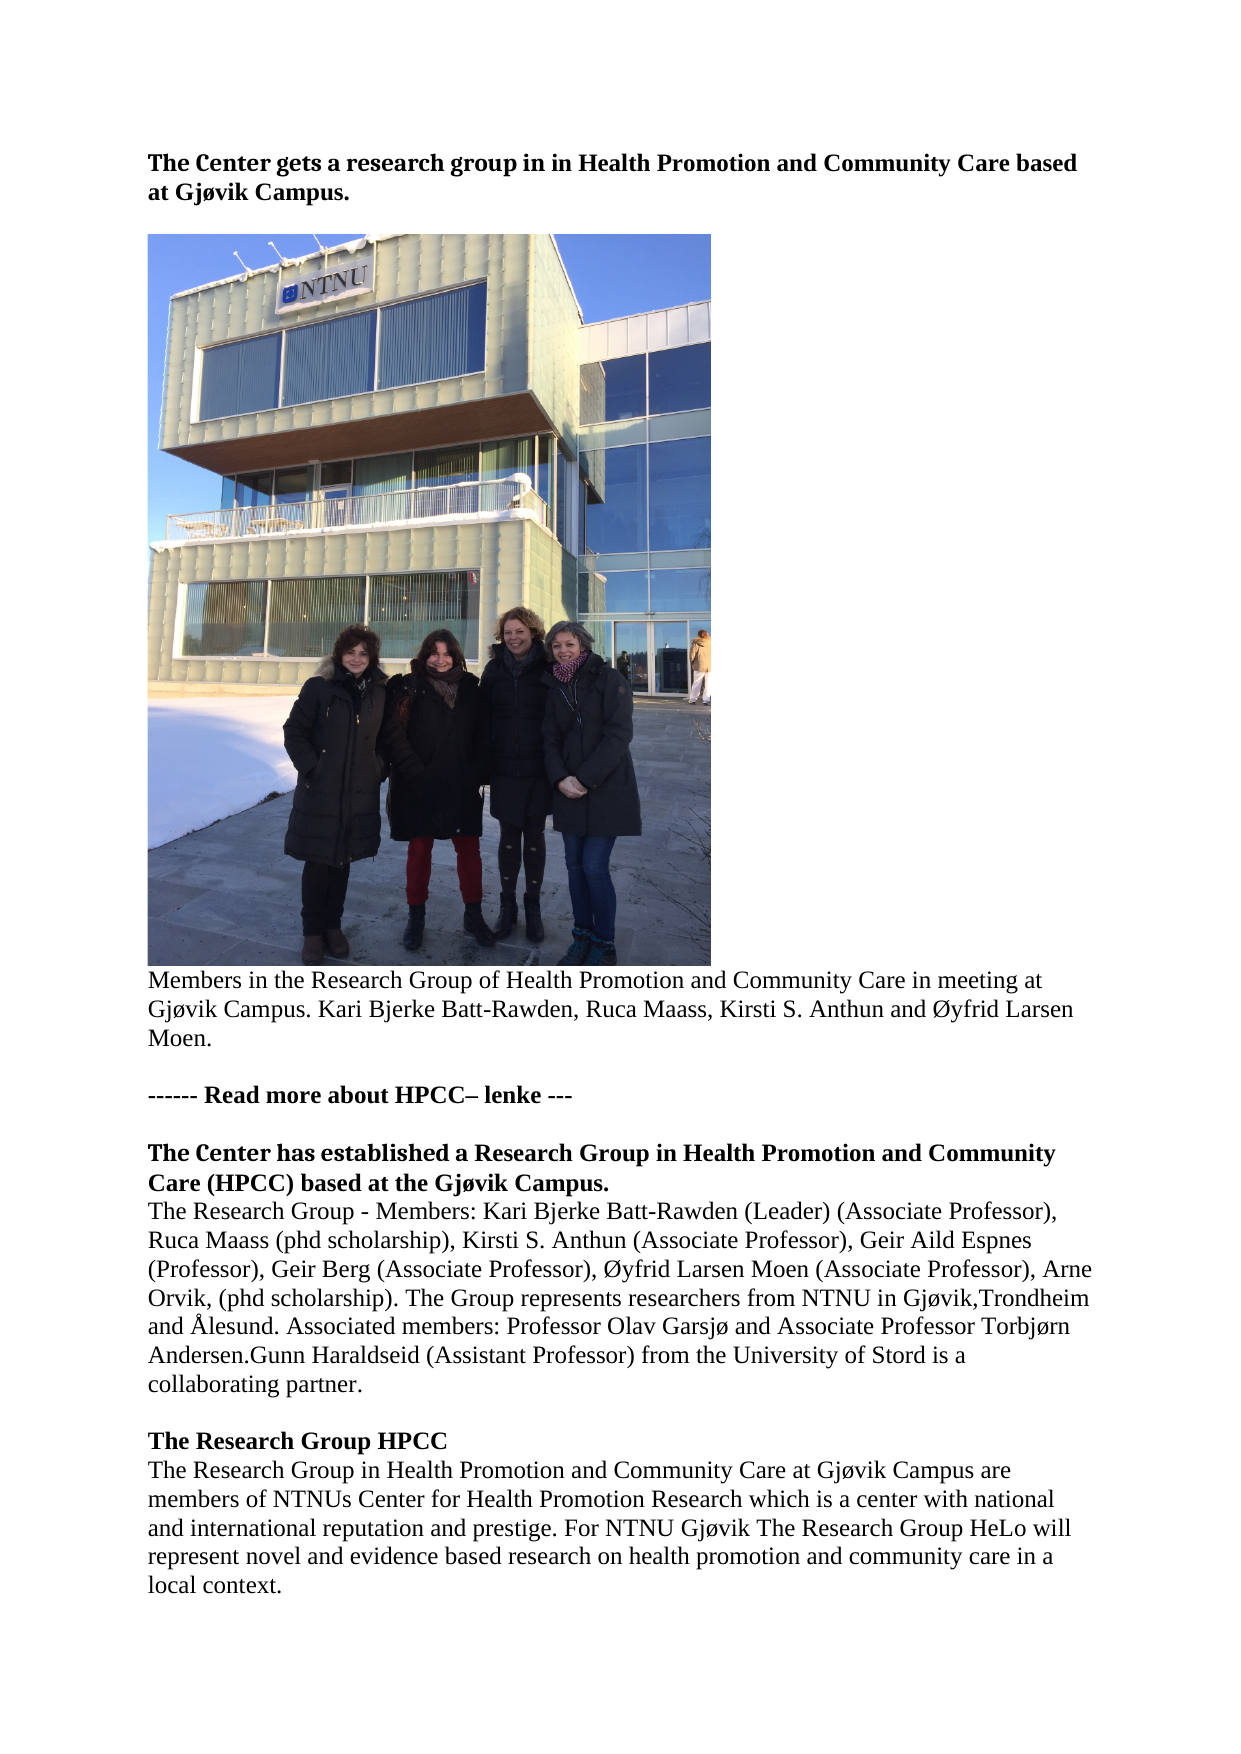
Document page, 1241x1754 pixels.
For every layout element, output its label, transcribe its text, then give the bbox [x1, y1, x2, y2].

text The Center gets a research group in in Health Promotion and Community Care based at Gjøvik Campus. [148, 148, 1093, 206]
text The Center has established a Research Group in Health Promotion and Community Care (HPCC) based at the Gjøvik Campus. [148, 1138, 1093, 1196]
text ------ Read more about HPCC– lenke --- [148, 1081, 1093, 1109]
text Members in the Research Group of Health Promotion and Community Care in meeting at Gjøvik Campus. Kari Bjerke Batt-Rawden, Ruca Maass, Kirsti S. Anthun and Øyfrid Larsen Moen. [148, 966, 1093, 1052]
text The Research Group in Health Promotion and Community Care at Gjøvik Campus are members of NTNUs Center for Health Promotion Research which is a center with national and international reputation and prestige. For NTNU Gjøvik The Research Group HeLo will represent novel and evidence based research on health promotion and community care in a local context. [148, 1455, 1093, 1599]
text The Research Group - Members: Kari Bjerke Batt-Rawden (Leader) (Associate Professor), Ruca Maass (phd scholarship), Kirsti S. Anthun (Associate Professor), Geir Aild Espnes (Professor), Geir Berg (Associate Professor), Øyfrid Larsen Moen (Associate Professor), Arne Orvik, (phd scholarship). The Group represents researchers from NTNU in Gjøvik,Trondheim and Ålesund. Associated members: Professor Olav Garsjø and Associate Professor Torbjørn Andersen.Gunn Haraldseid (Assistant Professor) from the University of Stord is a collaborating partner. [148, 1196, 1093, 1398]
picture [147, 234, 711, 966]
text The Research Group HPCC [148, 1426, 1093, 1455]
